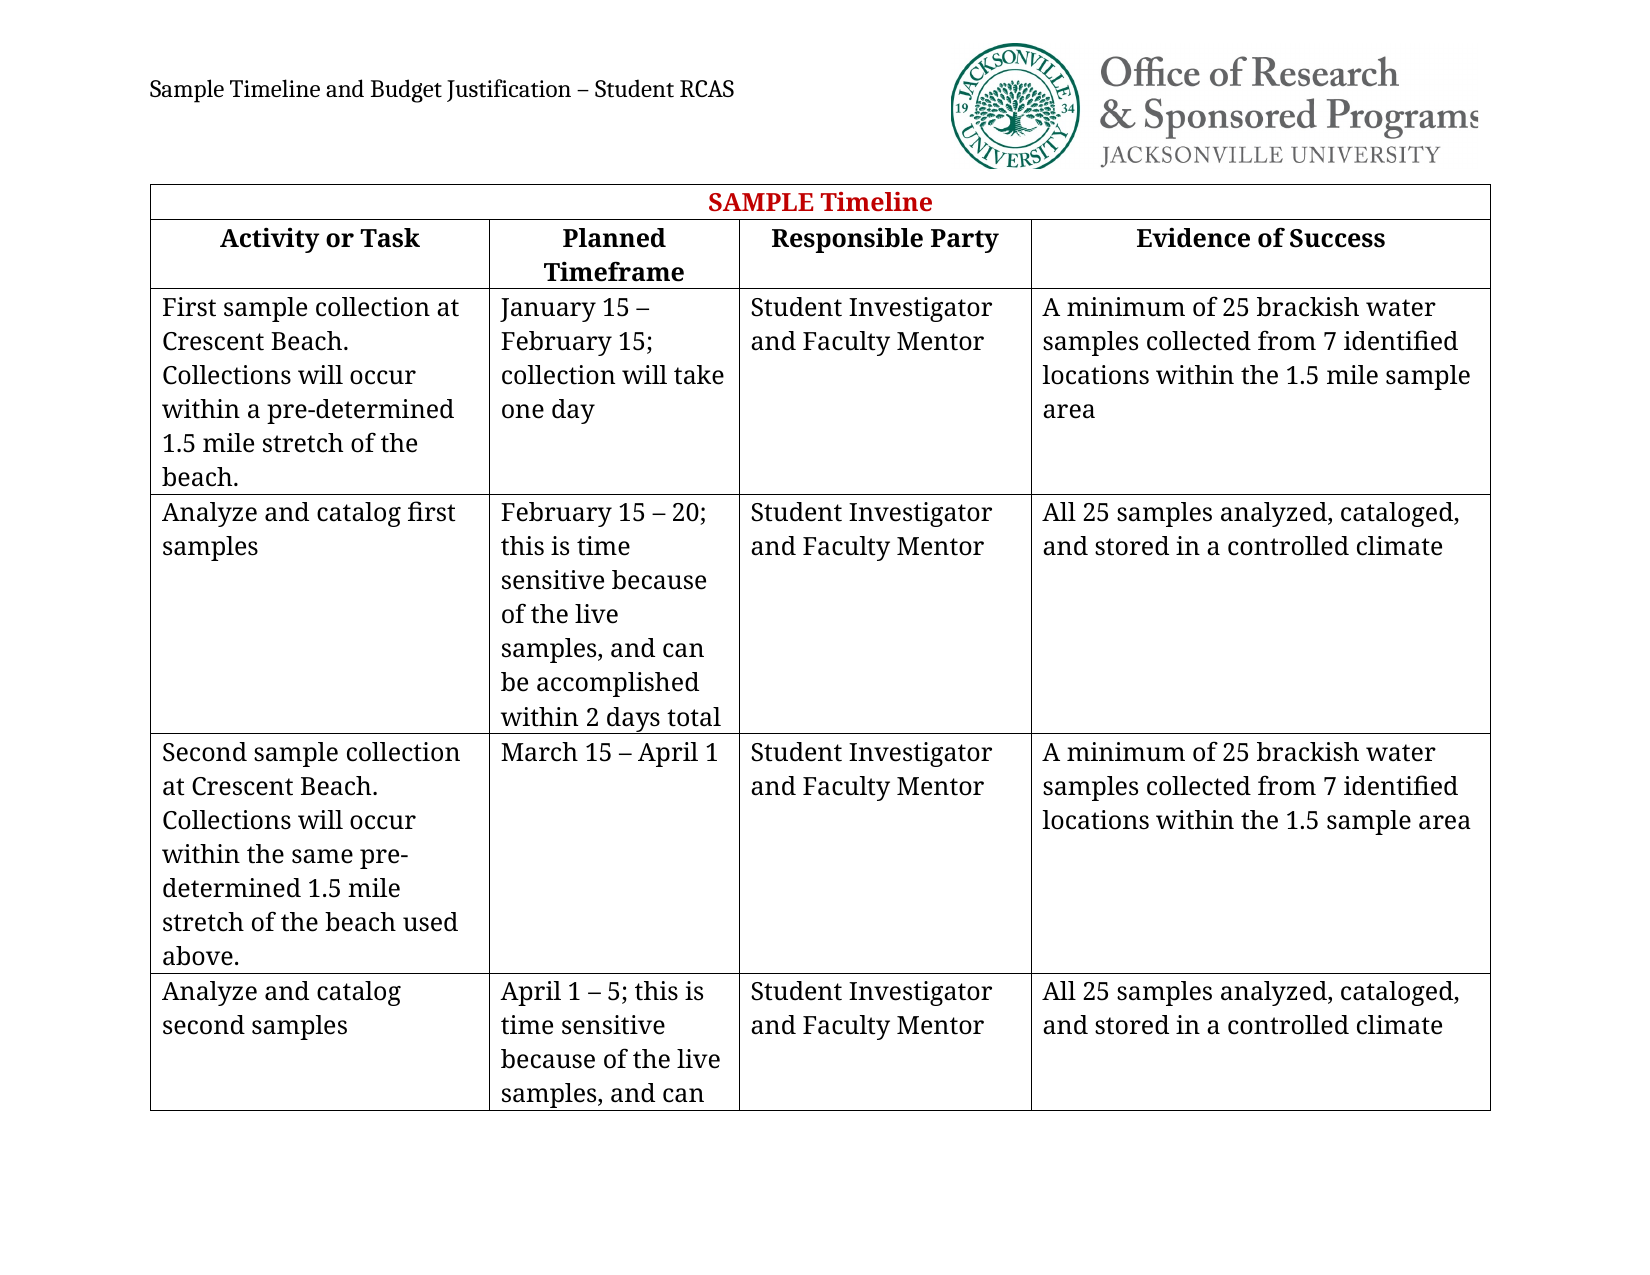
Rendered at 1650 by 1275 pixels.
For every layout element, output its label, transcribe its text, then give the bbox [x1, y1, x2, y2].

table_cell Student Investigator and Faculty Mentor [740, 289, 1031, 494]
table_cell Second sample collection at Crescent Beach. Collections will occur within the same pre-determined 1.5 mile stretch of the beach used above. [151, 734, 489, 973]
table_cell All 25 samples analyzed, cataloged, and stored in a controlled climate [1032, 495, 1490, 733]
table_cell Student Investigator and Faculty Mentor [740, 974, 1031, 1110]
table_cell March 15 – April 1 [490, 734, 739, 973]
table_cell Planned Timeframe [490, 220, 739, 288]
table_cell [490, 974, 739, 1110]
table_cell A minimum of 25 brackish water samples collected from 7 identified locations within the 1.5 sample area [1032, 734, 1490, 973]
table_cell Analyze and catalog first samples [151, 495, 489, 733]
table_cell Analyze and catalog second samples [151, 974, 489, 1110]
table_cell February 15 – 20; this is time sensitive because of the live samples, and can be accomplished within 2 days total [490, 495, 739, 733]
table_cell Student Investigator and Faculty Mentor [740, 734, 1031, 973]
table_cell Student Investigator and Faculty Mentor [740, 495, 1031, 733]
table_cell January 15 – February 15; collection will take one day [490, 289, 739, 494]
table_cell Activity or Task [151, 220, 489, 288]
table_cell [1032, 974, 1490, 1110]
picture [950, 43, 1478, 169]
table_header SAMPLE Timeline [151, 185, 1490, 219]
table_cell A minimum of 25 brackish water samples collected from 7 identified locations within the 1.5 mile sample area [1032, 289, 1490, 494]
table_cell Evidence of Success [1032, 220, 1490, 288]
table_cell First sample collection at Crescent Beach. Collections will occur within a pre-determined 1.5 mile stretch of the beach. [151, 289, 489, 494]
table_cell Responsible Party [740, 220, 1031, 288]
